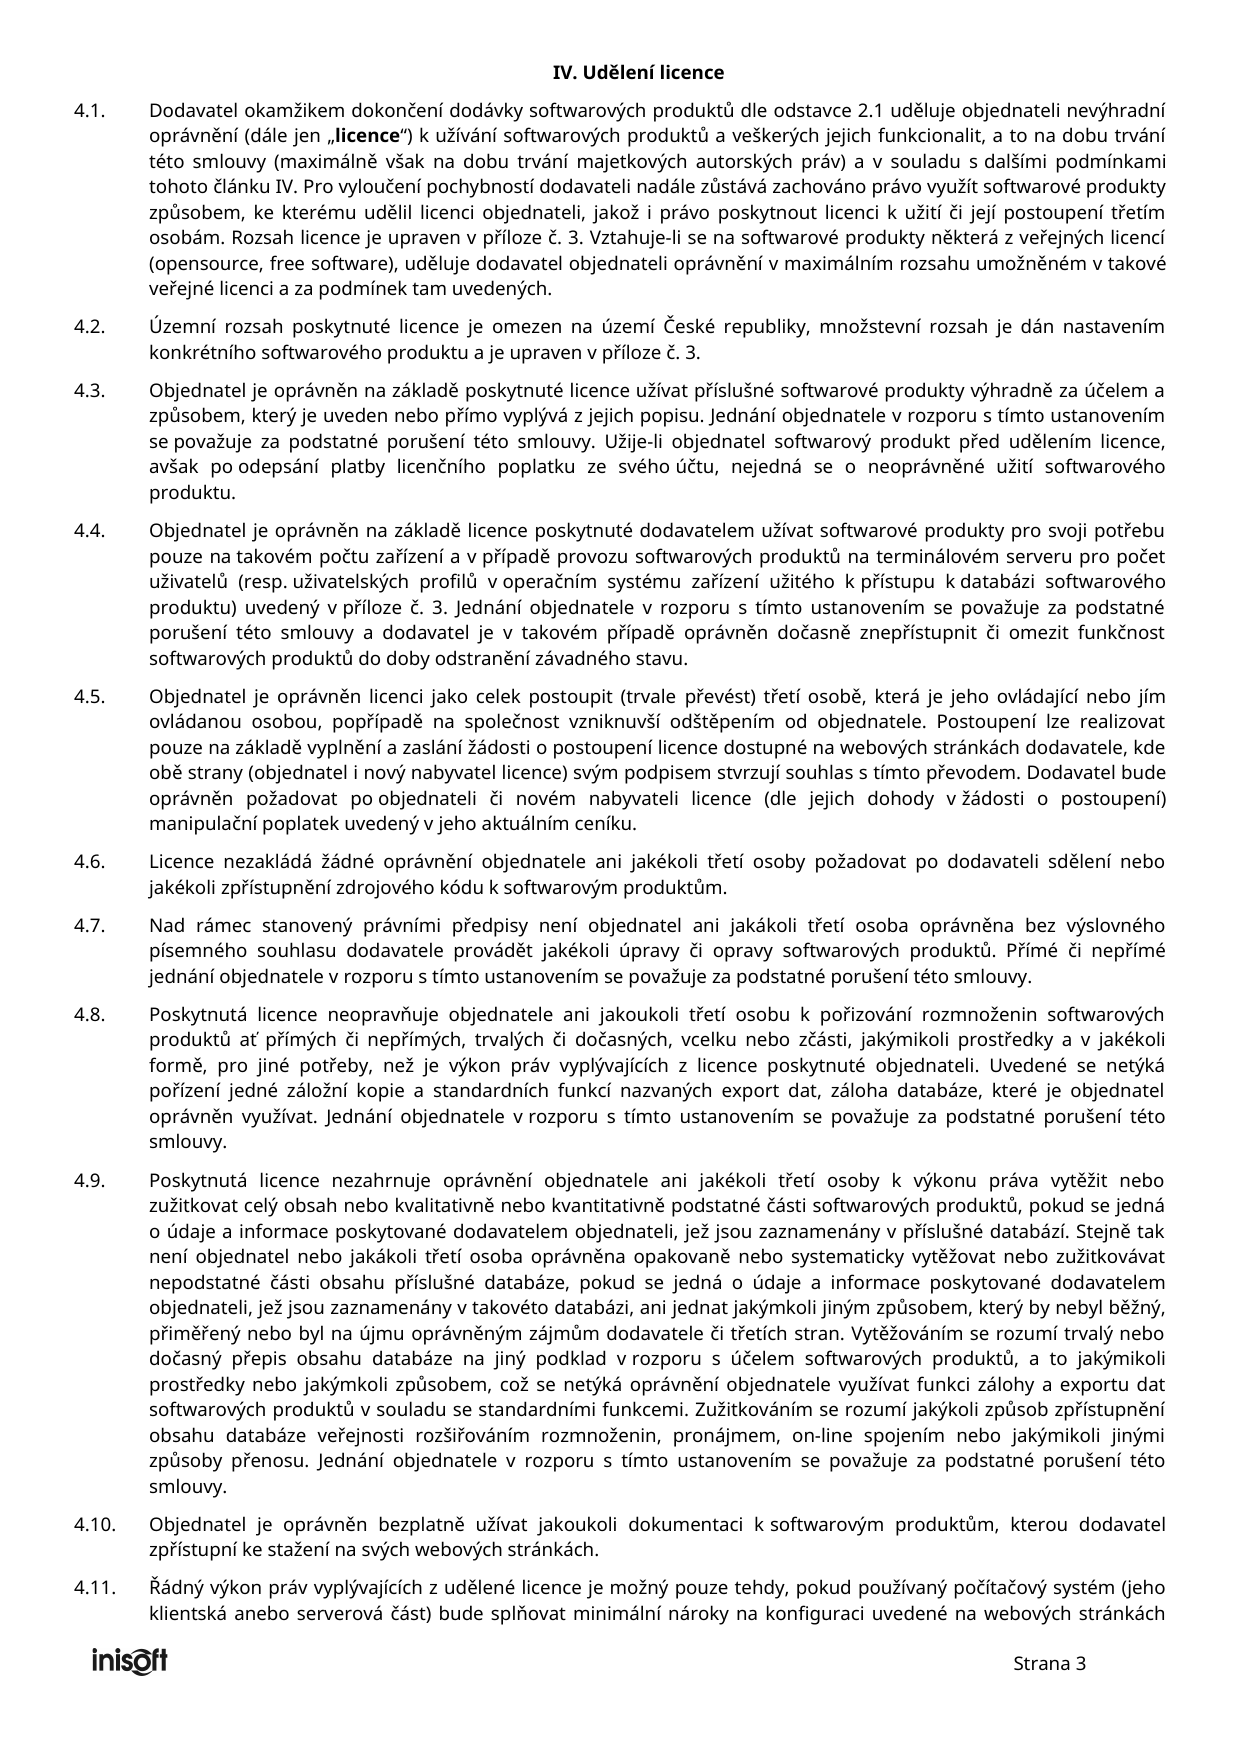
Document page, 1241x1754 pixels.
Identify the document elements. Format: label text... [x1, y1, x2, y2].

subtitle IV. Udělení licence [74, 59, 1166, 84]
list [74, 1575, 1166, 1626]
list Licence nezakládá žádné oprávnění objednatele ani jakékoli třetí osoby požadovat po dodavateli sdělení nebo jakékoli zpřístupnění zdrojového kódu k softwarovým produktům. [74, 849, 1166, 900]
list Dodavatel okamžikem dokončení dodávky softwarových produktů dle odstavce 2.1 uděluje objednateli nevýhradní oprávnění (dále jen „licence“) k užívání softwarových produktů a veškerých jejich funkcionalit, a to na dobu trvání této smlouvy (maximálně však na dobu trvání majetkových autorských práv) a v souladu s dalšími podmínkami tohoto článku IV. Pro vyloučení pochybností dodavateli nadále zůstává zachováno právo využít softwarové produkty způsobem, ke kterému udělil licenci objednateli, jakož i právo poskytnout licenci k užití či její postoupení třetím osobám. Rozsah licence je upraven v příloze č. 3. Vztahuje-li se na softwarové produkty některá z veřejných licencí (opensource, free software), uděluje dodavatel objednateli oprávnění v maximálním rozsahu umožněném v takové veřejné licenci a za podmínek tam uvedených. [74, 97, 1166, 301]
list Objednatel je oprávněn licenci jako celek postoupit (trvale převést) třetí osobě, která je jeho ovládající nebo jím ovládanou osobou, popřípadě na společnost vzniknuvší odštěpením od objednatele. Postoupení lze realizovat pouze na základě vyplnění a zaslání žádosti o postoupení licence dostupné na webových stránkách dodavatele, kde obě strany (objednatel i nový nabyvatel licence) svým podpisem stvrzují souhlas s tímto převodem. Dodavatel bude oprávněn požadovat po objednateli či novém nabyvateli licence (dle jejich dohody v žádosti o postoupení) manipulační poplatek uvedený v jeho aktuálním ceníku. [74, 683, 1166, 836]
list Poskytnutá licence nezahrnuje oprávnění objednatele ani jakékoli třetí osoby k výkonu práva vytěžit nebo zužitkovat celý obsah nebo kvalitativně nebo kvantitativně podstatné části softwarových produktů, pokud se jedná o údaje a informace poskytované dodavatelem objednateli, jež jsou zaznamenány v příslušné databází. Stejně tak není objednatel nebo jakákoli třetí osoba oprávněna opakovaně nebo systematicky vytěžovat nebo zužitkovávat nepodstatné části obsahu příslušné databáze, pokud se jedná o údaje a informace poskytované dodavatelem objednateli, jež jsou zaznamenány v takovéto databázi, ani jednat jakýmkoli jiným způsobem, který by nebyl běžný, přiměřený nebo byl na újmu oprávněným zájmům dodavatele či třetích stran. Vytěžováním se rozumí trvalý nebo dočasný přepis obsahu databáze na jiný podklad v rozporu s účelem softwarových produktů, a to jakýmikoli prostředky nebo jakýmkoli způsobem, což se netýká oprávnění objednatele využívat funkci zálohy a exportu dat softwarových produktů v souladu se standardními funkcemi. Zužitkováním se rozumí jakýkoli způsob zpřístupnění obsahu databáze veřejnosti rozšiřováním rozmnoženin, pronájmem, on-line spojením nebo jakýmikoli jinými způsoby přenosu. Jednání objednatele v rozporu s tímto ustanovením se považuje za podstatné porušení této smlouvy. [74, 1167, 1166, 1499]
list Objednatel je oprávněn na základě poskytnuté licence užívat příslušné softwarové produkty výhradně za účelem a způsobem, který je uveden nebo přímo vyplývá z jejich popisu. Jednání objednatele v rozporu s tímto ustanovením se považuje za podstatné porušení této smlouvy. Užije-li objednatel softwarový produkt před udělením licence, avšak po odepsání platby licenčního poplatku ze svého účtu, nejedná se o neoprávněné užití softwarového produktu. [74, 377, 1166, 505]
list Objednatel je oprávněn bezplatně užívat jakoukoli dokumentaci k softwarovým produktům, kterou dodavatel zpřístupní ke stažení na svých webových stránkách. [74, 1511, 1166, 1562]
list Poskytnutá licence neopravňuje objednatele ani jakoukoli třetí osobu k pořizování rozmnoženin softwarových produktů ať přímých či nepřímých, trvalých či dočasných, vcelku nebo zčásti, jakýmikoli prostředky a v jakékoli formě, pro jiné potřeby, než je výkon práv vyplývajících z licence poskytnuté objednateli. Uvedené se netýká pořízení jedné záložní kopie a standardních funkcí nazvaných export dat, záloha databáze, které je objednatel oprávněn využívat. Jednání objednatele v rozporu s tímto ustanovením se považuje za podstatné porušení této smlouvy. [74, 1001, 1166, 1154]
list Nad rámec stanovený právními předpisy není objednatel ani jakákoli třetí osoba oprávněna bez výslovného písemného souhlasu dodavatele provádět jakékoli úpravy či opravy softwarových produktů. Přímé či nepřímé jednání objednatele v rozporu s tímto ustanovením se považuje za podstatné porušení této smlouvy. [74, 912, 1166, 989]
list Objednatel je oprávněn na základě licence poskytnuté dodavatelem užívat softwarové produkty pro svoji potřebu pouze na takovém počtu zařízení a v případě provozu softwarových produktů na terminálovém serveru pro počet uživatelů (resp. uživatelských profilů v operačním systému zařízení užitého k přístupu k databázi softwarového produktu) uvedený v příloze č. 3. Jednání objednatele v rozporu s tímto ustanovením se považuje za podstatné porušení této smlouvy a dodavatel je v takovém případě oprávněn dočasně znepřístupnit či omezit funkčnost softwarových produktů do doby odstranění závadného stavu. [74, 517, 1166, 671]
list Územní rozsah poskytnuté licence je omezen na území České republiky, množstevní rozsah je dán nastavením konkrétního softwarového produktu a je upraven v příloze č. 3. [74, 314, 1166, 365]
